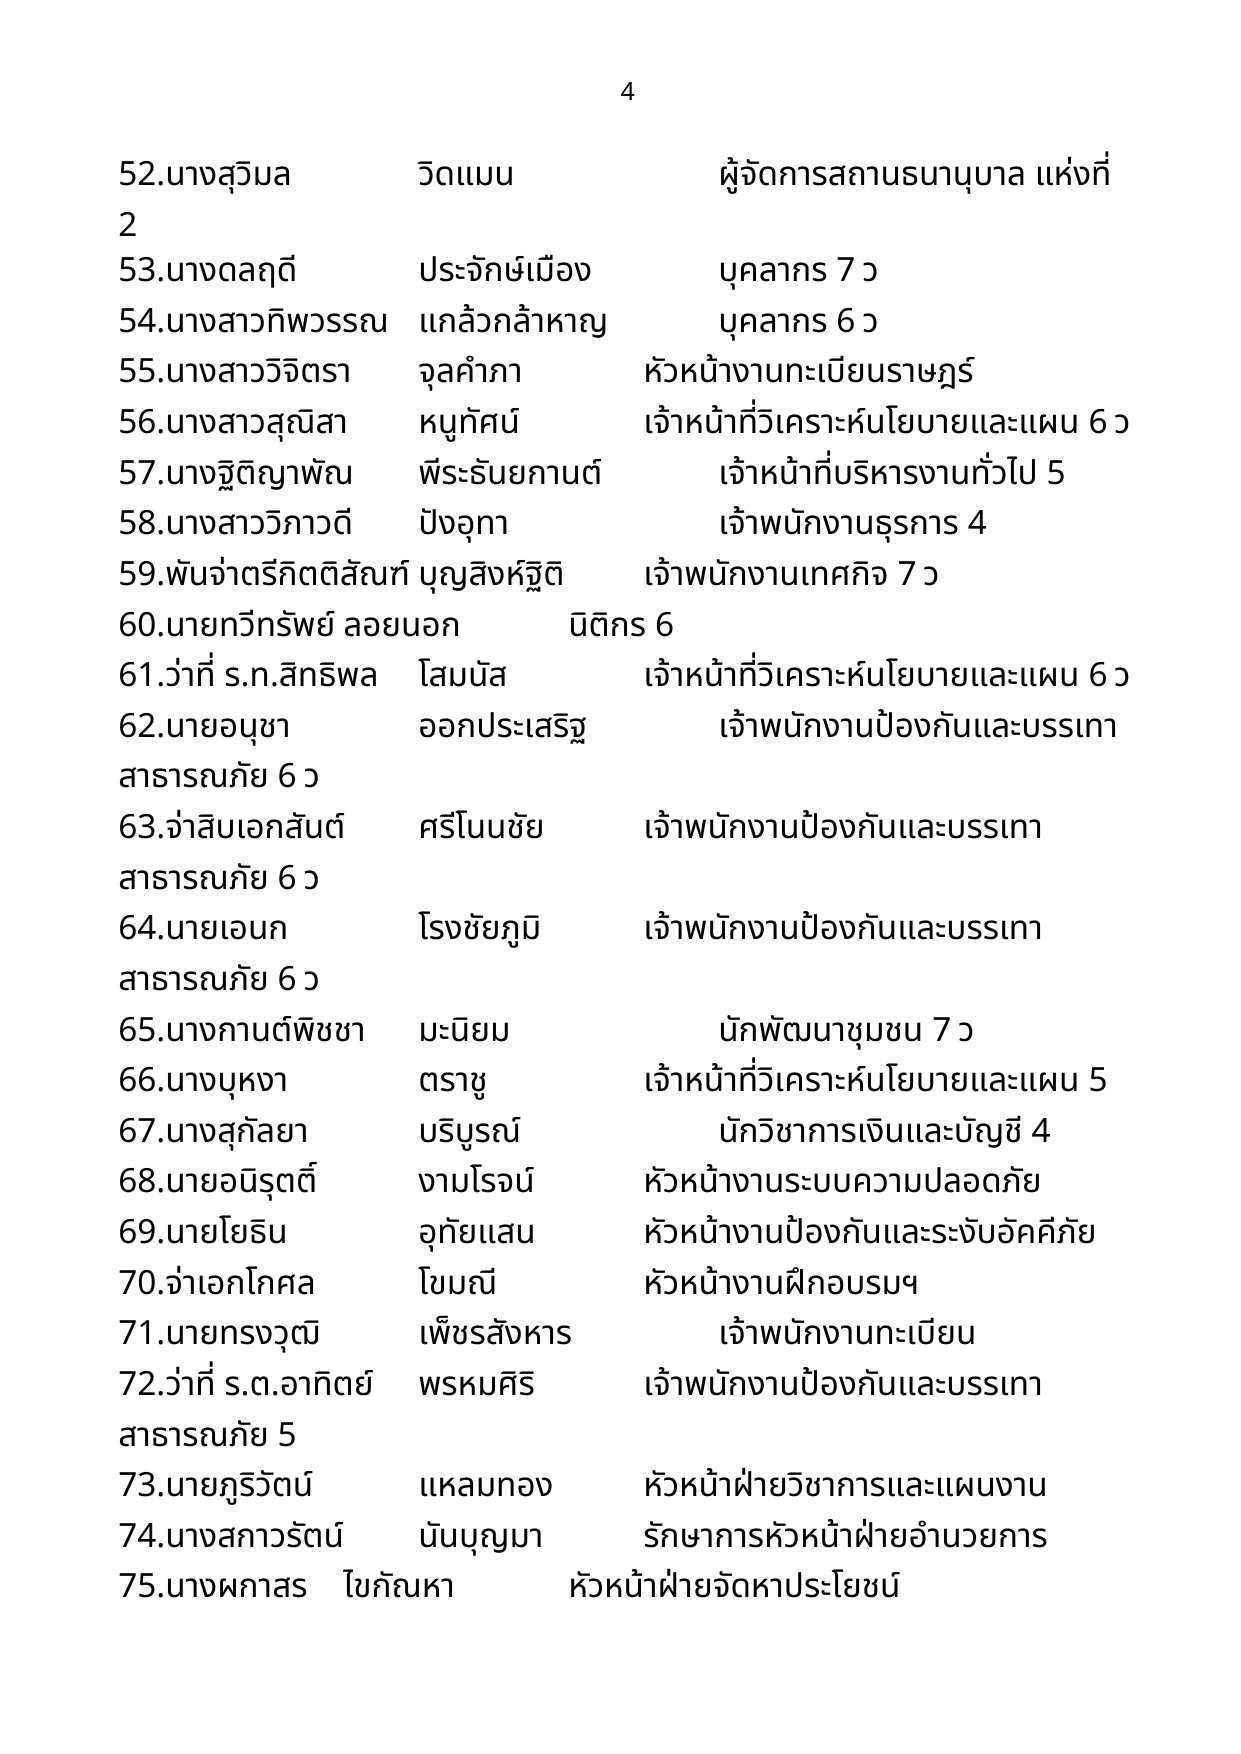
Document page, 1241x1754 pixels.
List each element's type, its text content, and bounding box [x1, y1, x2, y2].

text 65.นางกานต์พิชชา มะนิยม นักพัฒนาชุมชน 7ว [118, 1005, 1137, 1056]
text 70.จ่าเอกโกศล โขมณี หัวหน้างานฝึกอบรมฯ [118, 1258, 1137, 1309]
text 62.นายอนุชา ออกประเสริฐ เจ้าพนักงานป้องกันและบรรเทาสาธารณภัย 6ว [118, 702, 1137, 803]
text 64.นายเอนก โรงชัยภูมิ เจ้าพนักงานป้องกันและบรรเทาสาธารณภัย 6ว [118, 904, 1137, 1005]
text 68.นายอนิรุตติ์ งามโรจน์ หัวหน้างานระบบความปลอดภัย [118, 1157, 1137, 1208]
text 67.นางสุกัลยา บริบูรณ์ นักวิชาการเงินและบัญชี 4 [118, 1107, 1137, 1157]
text 69.นายโยธิน อุทัยแสน หัวหน้างานป้องกันและระงับอัคคีภัย [118, 1208, 1137, 1258]
text 61.ว่าที่ ร.ท.สิทธิพล โสมนัส เจ้าหน้าที่วิเคราะห์นโยบายและแผน 6ว [118, 651, 1137, 702]
text 57.นางฐิติญาพัณ พีระธันยกานต์ เจ้าหน้าที่บริหารงานทั่วไป 5 [118, 448, 1137, 499]
text 72.ว่าที่ ร.ต.อาทิตย์ พรหมศิริ เจ้าพนักงานป้องกันและบรรเทาสาธารณภัย 5 [118, 1360, 1137, 1461]
text 55.นางสาววิจิตรา จุลคำภา หัวหน้างานทะเบียนราษฎร์ [118, 347, 1137, 398]
text 63.จ่าสิบเอกสันต์ ศรีโนนชัย เจ้าพนักงานป้องกันและบรรเทาสาธารณภัย 6ว [118, 803, 1137, 904]
text 52.นางสุวิมล วิดแมน ผู้จัดการสถานธนานุบาล แห่งที่ 2 [118, 150, 1137, 246]
text 71.นายทรงวุฒิ เพ็ชรสังหาร เจ้าพนักงานทะเบียน [118, 1309, 1137, 1360]
text 54.นางสาวทิพวรรณ แกล้วกล้าหาญ บุคลากร 6ว [118, 297, 1137, 347]
text 73.นายภูริวัตน์ แหลมทอง หัวหน้าฝ่ายวิชาการและแผนงาน [118, 1461, 1137, 1512]
text 53.นางดลฤดี ประจักษ์เมือง บุคลากร 7ว [118, 246, 1137, 297]
text 56.นางสาวสุณิสา หนูทัศน์ เจ้าหน้าที่วิเคราะห์นโยบายและแผน 6ว [118, 398, 1137, 448]
text 58.นางสาววิภาวดี ปังอุทา เจ้าพนักงานธุรการ 4 [118, 499, 1137, 550]
text 59.พันจ่าตรีกิตติสัณฑ์ บุญสิงห์ฐิติ เจ้าพนักงานเทศกิจ 7ว [118, 550, 1137, 600]
text 75.นางผกาสร ไขกัณหา หัวหน้าฝ่ายจัดหาประโยชน์ [118, 1562, 1137, 1613]
text 74.นางสกาวรัตน์ นันบุญมา รักษาการหัวหน้าฝ่ายอำนวยการ [118, 1512, 1137, 1562]
text 66.นางบุหงา ตราชู เจ้าหน้าที่วิเคราะห์นโยบายและแผน 5 [118, 1056, 1137, 1107]
text 60.นายทวีทรัพย์ ลอยนอก นิติกร 6 [118, 600, 1137, 651]
